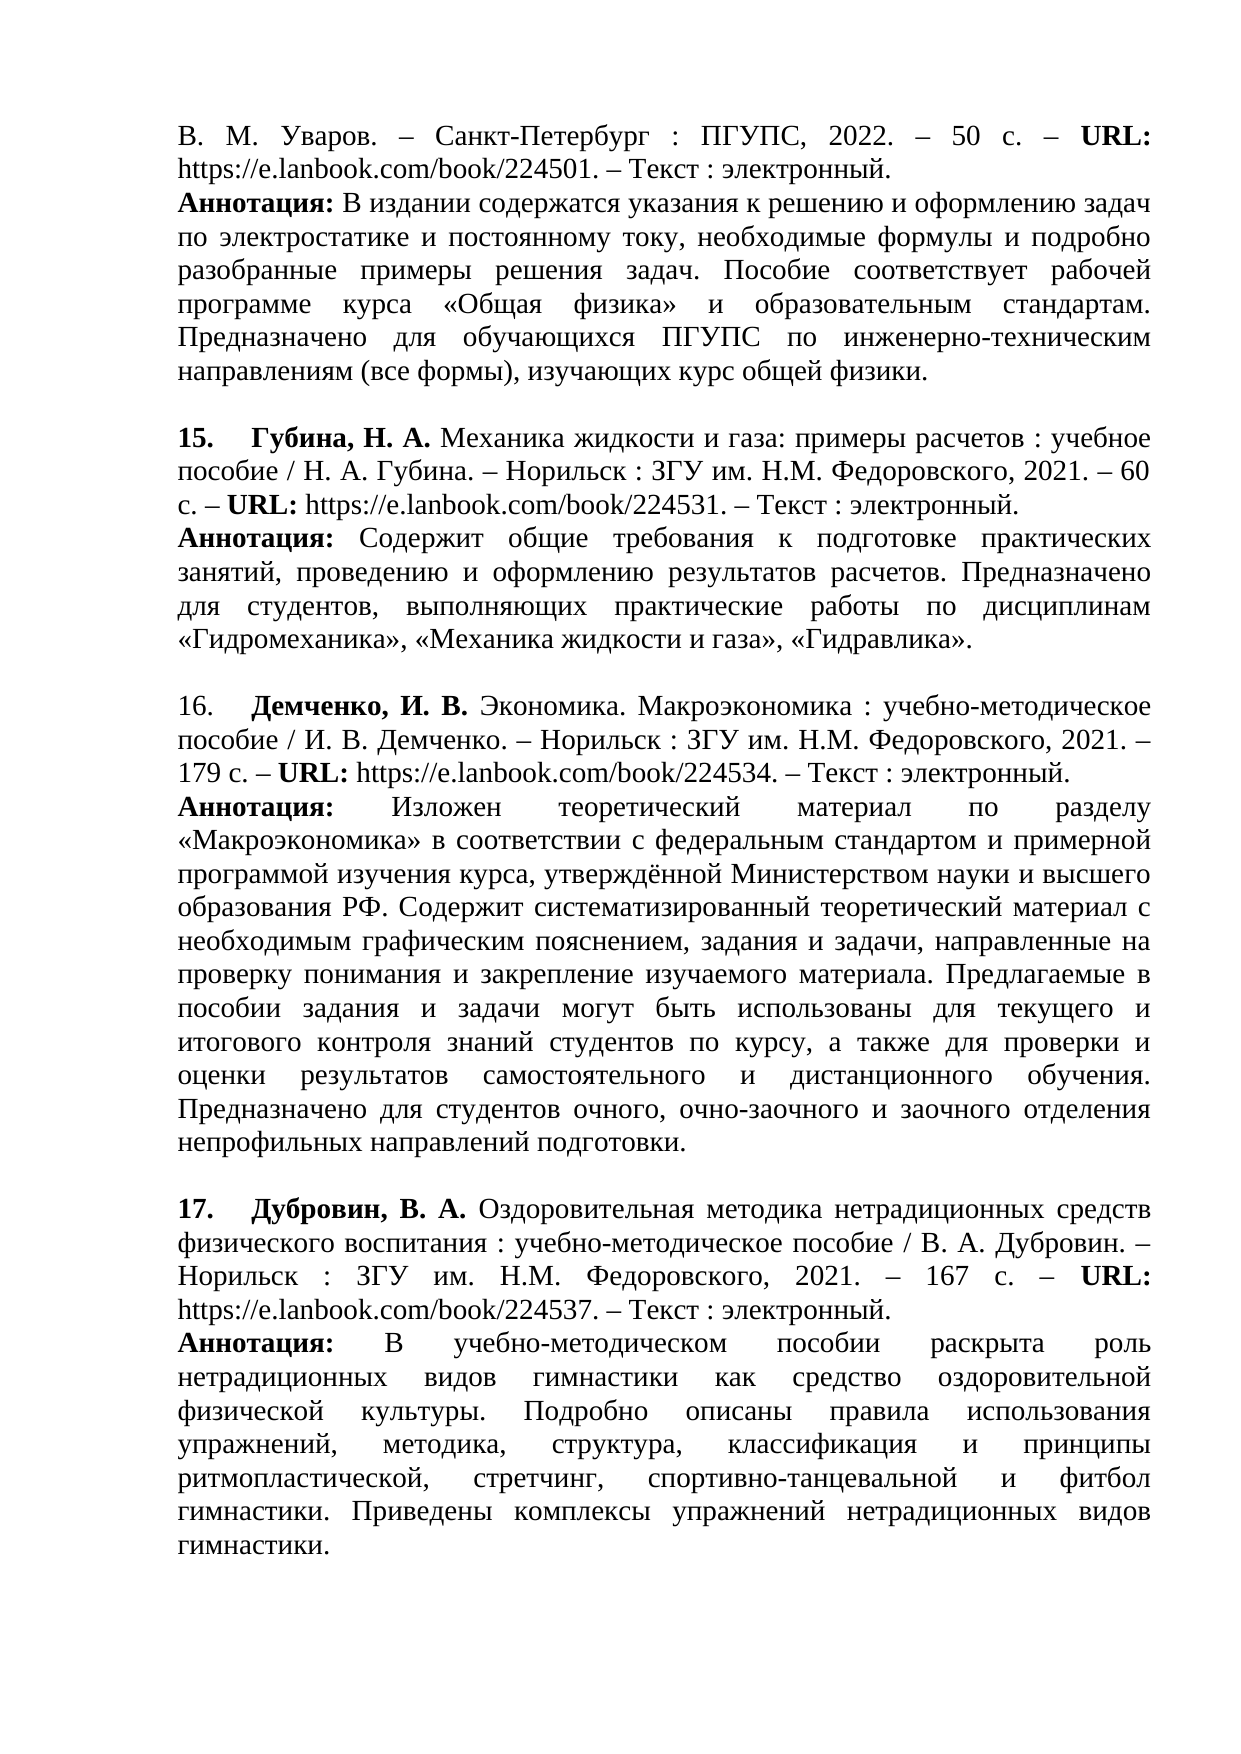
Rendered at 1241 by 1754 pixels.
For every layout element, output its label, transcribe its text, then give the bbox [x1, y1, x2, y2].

list Аннотация: В учебно-методическом пособии раскрыта роль нетрадиционных видов гимнастики как средство оздоровительной физической культуры. Подробно описаны правила использования упражнений, методика, структура, классификация и принципы ритмопластической, стретчинг, спортивно-танцевальной и фитбол гимнастики. Приведены комплексы упражнений нетрадиционных видов гимнастики. [177, 1326, 1152, 1560]
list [177, 118, 1152, 185]
list Аннотация: Изложен теоретический материал по разделу «Макроэкономика» в соответствии с федеральным стандартом и примерной программой изучения курса, утверждённой Министерством науки и высшего образования РФ. Содержит систематизированный теоретический материал с необходимым графическим пояснением, задания и задачи, направленные на проверку понимания и закрепление изучаемого материала. Предлагаемые в пособии задания и задачи могут быть использованы для текущего и итогового контроля знаний студентов по курсу, а также для проверки и оценки результатов самостоятельного и дистанционного обучения. Предназначено для студентов очного, очно-заочного и заочного отделения непрофильных направлений подготовки. [177, 789, 1152, 1158]
list Аннотация: В издании содержатся указания к решению и оформлению задач по электростатике и постоянному току, необходимые формулы и подробно разобранные примеры решения задач. Пособие соответствует рабочей программе курса «Общая физика» и образовательным стандартам. Предназначено для обучающихся ПГУПС по инженерно-техническим направлениям (все формы), изучающих курс общей физики. [177, 185, 1152, 386]
list Дубровин, В. А. Оздоровительная методика нетрадиционных средств физического воспитания : учебно-методическое пособие / В. А. Дубровин. – Норильск : ЗГУ им. Н.М. Федоровского, 2021. – 167 с. – URL: https://e.lanbook.com/book/224537. – Текст : электронный. [177, 1191, 1152, 1326]
list Губина, Н. А. Механика жидкости и газа: примеры расчетов : учебное пособие / Н. А. Губина. – Норильск : ЗГУ им. Н.М. Федоровского, 2021. – 60 с. – URL: https://e.lanbook.com/book/224531. – Текст : электронный. [177, 420, 1152, 521]
list Аннотация: Содержит общие требования к подготовке практических занятий, проведению и оформлению результатов расчетов. Предназначено для студентов, выполняющих практические работы по дисциплинам «Гидромеханика», «Механика жидкости и газа», «Гидравлика». [177, 521, 1152, 655]
list Демченко, И. В. Экономика. Макроэкономика : учебно-методическое пособие / И. В. Демченко. – Норильск : ЗГУ им. Н.М. Федоровского, 2021. – 179 с. – URL: https://e.lanbook.com/book/224534. – Текст : электронный. [177, 688, 1152, 789]
